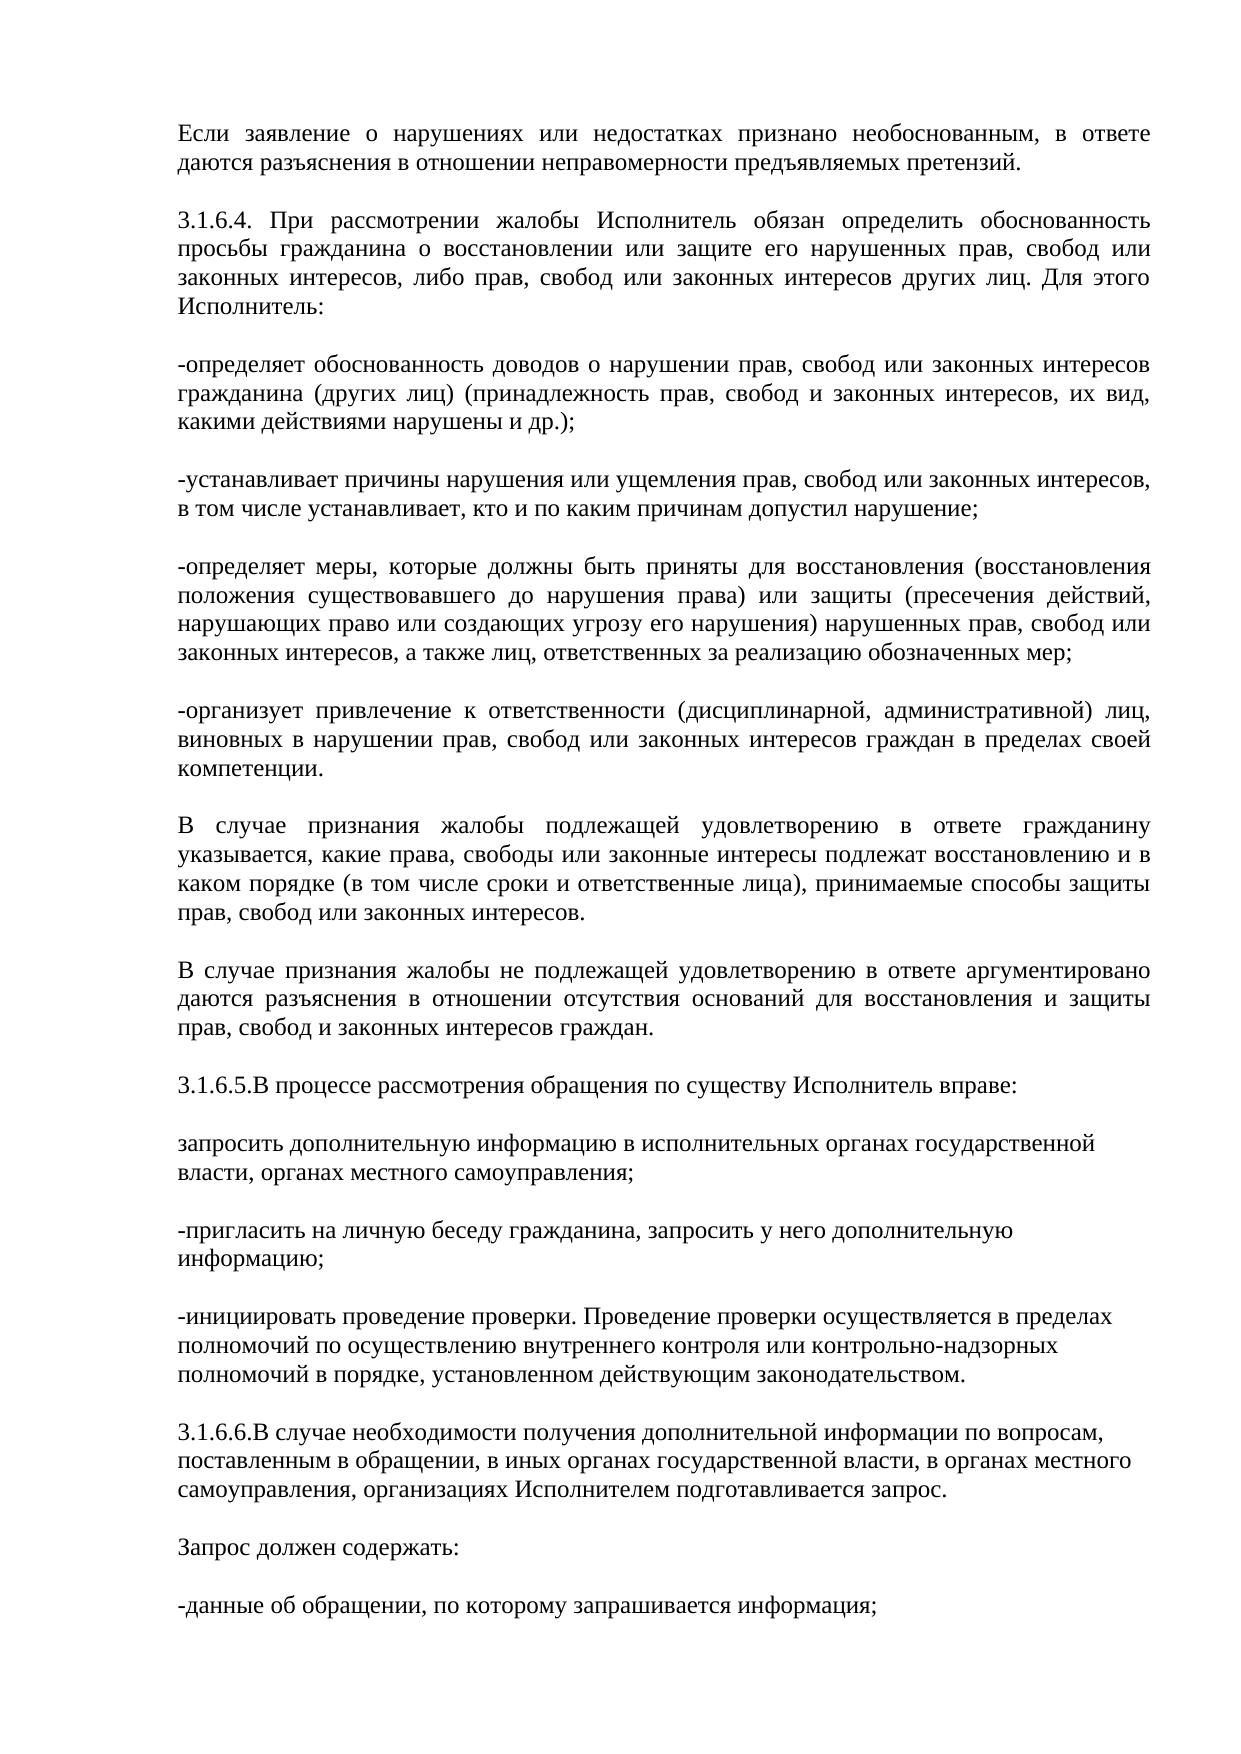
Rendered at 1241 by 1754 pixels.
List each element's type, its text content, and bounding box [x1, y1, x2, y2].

text -организует привлечение к ответственности (дисциплинарной, административной) лиц, виновных в нарушении прав, свобод или законных интересов граждан в пределах своей компетенции. [177, 695, 1152, 781]
text В случае признания жалобы не подлежащей удовлетворению в ответе аргументировано даются разъяснения в отношении отсутствия оснований для восстановления и защиты прав, свобод и законных интересов граждан. [177, 955, 1152, 1041]
text запросить дополнительную информацию в исполнительных органах государственной власти, органах местного самоуправления; [177, 1128, 1152, 1186]
text -определяет меры, которые должны быть приняты для восстановления (восстановления положения существовавшего до нарушения права) или защиты (пресечения действий, нарушающих право или создающих угрозу его нарушения) нарушенных прав, свобод или законных интересов, а также лиц, ответственных за реализацию обозначенных мер; [177, 551, 1152, 666]
text В случае признания жалобы подлежащей удовлетворению в ответе гражданину указывается, какие права, свободы или законные интересы подлежат восстановлению и в каком порядке (в том числе сроки и ответственные лица), принимаемые способы защиты прав, свобод или законных интересов. [177, 811, 1152, 926]
text Запрос должен содержать: [177, 1532, 1152, 1561]
text -определяет обоснованность доводов о нарушении прав, свобод или законных интересов гражданина (других лиц) (принадлежность прав, свобод и законных интересов, их вид, какими действиями нарушены и др.); [177, 349, 1152, 435]
text -данные об обращении, по которому запрашивается информация; [177, 1590, 1152, 1619]
text 3.1.6.6.В случае необходимости получения дополнительной информации по вопросам, поставленным в обращении, в иных органах государственной власти, в органах местного самоуправления, организациях Исполнителем подготавливается запрос. [177, 1417, 1152, 1503]
text -устанавливает причины нарушения или ущемления прав, свобод или законных интересов, в том числе устанавливает, кто и по каким причинам допустил нарушение; [177, 464, 1152, 522]
text 3.1.6.4. При рассмотрении жалобы Исполнитель обязан определить обоснованность просьбы гражданина о восстановлении или защите его нарушенных прав, свобод или законных интересов, либо прав, свобод или законных интересов других лиц. Для этого Исполнитель: [177, 205, 1152, 320]
text Если заявление о нарушениях или недостатках признано необоснованным, в ответе даются разъяснения в отношении неправомерности предъявляемых претензий. [177, 118, 1152, 176]
text 3.1.6.5.В процессе рассмотрения обращения по существу Исполнитель вправе: [177, 1070, 1152, 1099]
text -инициировать проведение проверки. Проведение проверки осуществляется в пределах полномочий по осуществлению внутреннего контроля или контрольно-надзорных полномочий в порядке, установленном действующим законодательством. [177, 1301, 1152, 1388]
text -пригласить на личную беседу гражданина, запросить у него дополнительную информацию; [177, 1215, 1152, 1272]
